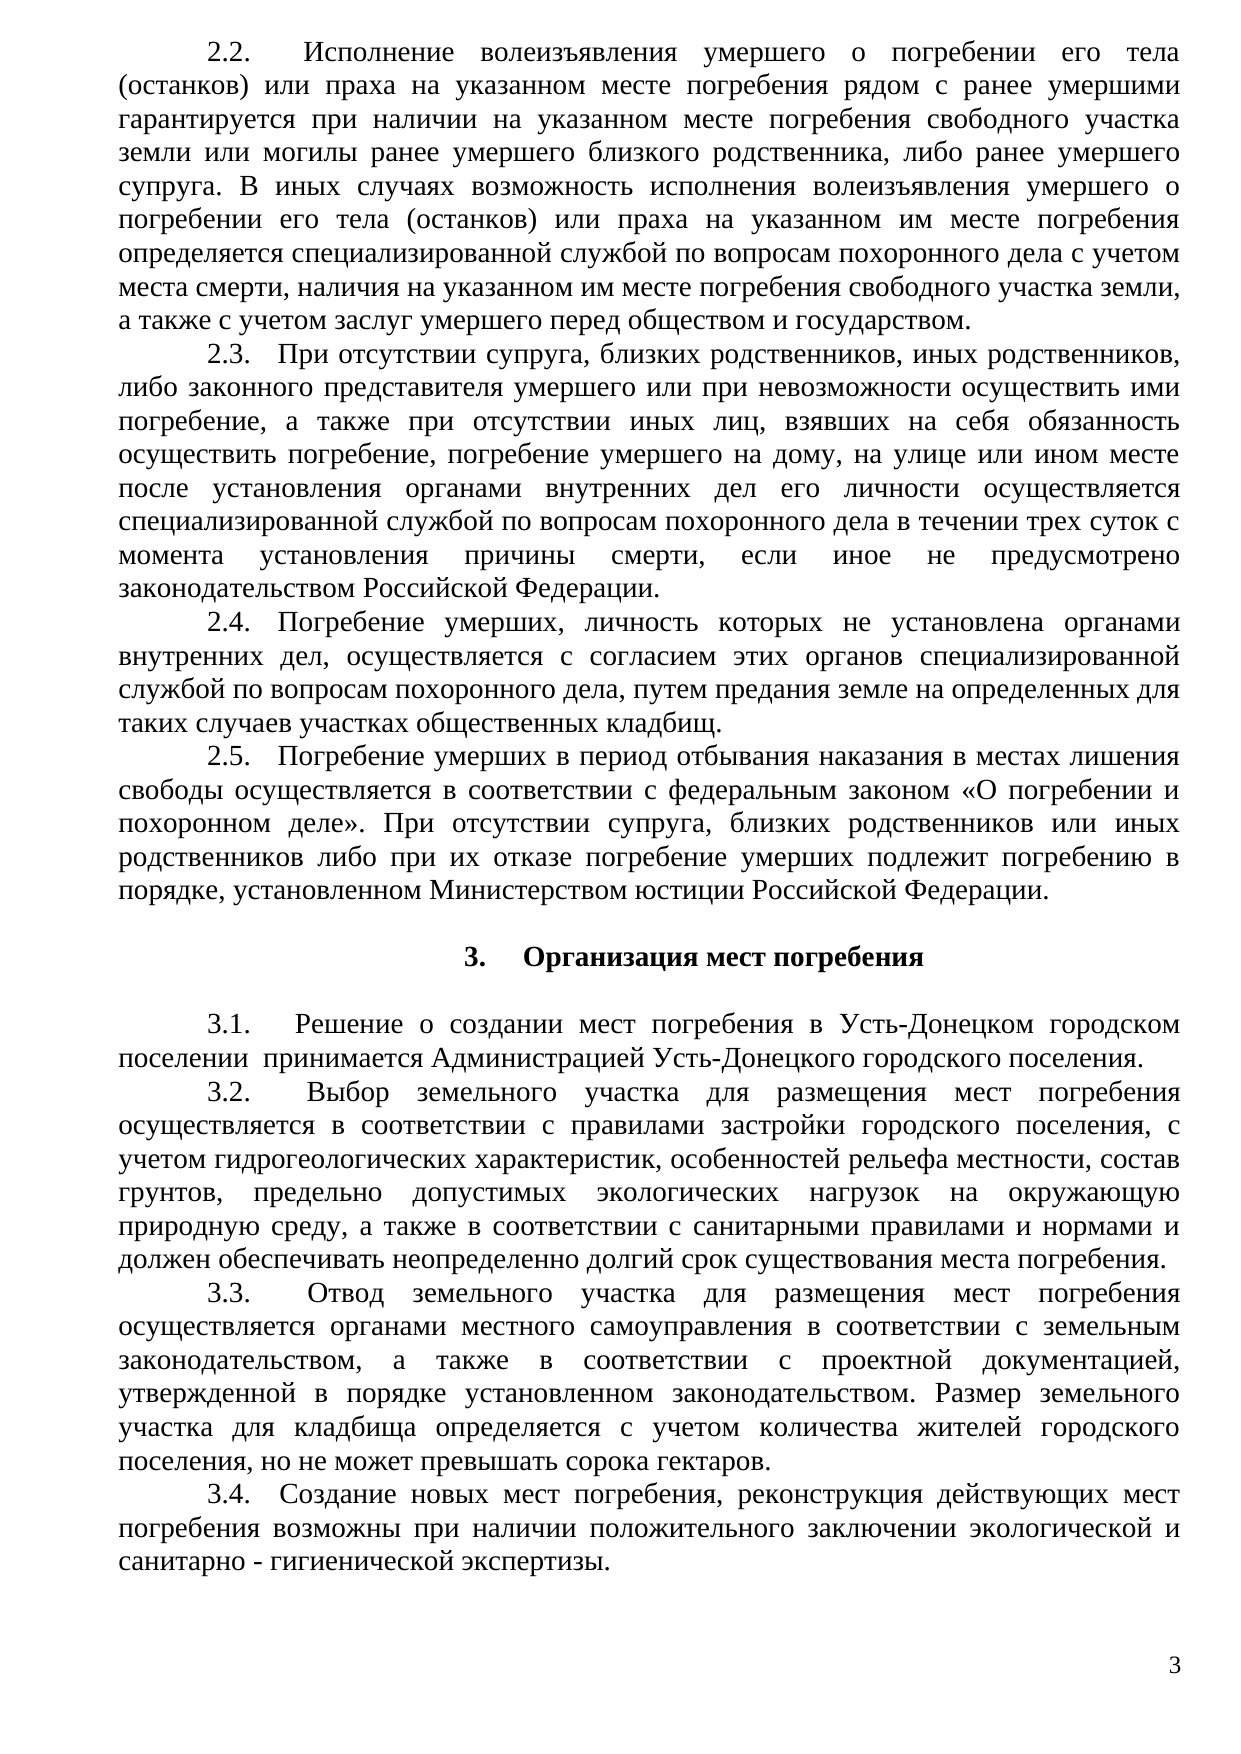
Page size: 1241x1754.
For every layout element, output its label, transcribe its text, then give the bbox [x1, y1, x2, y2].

list Решение о создании мест погребения в Усть-Донецком городском поселении принимается Администрацией Усть-Донецкого городского поселения. [118, 1007, 1181, 1074]
list Погребение умерших, личность которых не установлена органами внутренних дел, осуществляется с согласием этих органов специализированной службой по вопросам похоронного дела, путем предания земле на определенных для таких случаев участках общественных кладбищ. [118, 604, 1181, 738]
list Отвод земельного участка для размещения мест погребения осуществляется органами местного самоуправления в соответствии с земельным законодательством, а также в соответствии с проектной документацией, утвержденной в порядке установленном законодательством. Размер земельного участка для кладбища определяется с учетом количества жителей городского поселения, но не может превышать сорока гектаров. [118, 1275, 1181, 1476]
list При отсутствии супруга, близких родственников, иных родственников, либо законного представителя умершего или при невозможности осуществить ими погребение, а также при отсутствии иных лиц, взявших на себя обязанность осуществить погребение, погребение умершего на дому, на улице или ином месте после установления органами внутренних дел его личности осуществляется специализированной службой по вопросам похоронного дела в течении трех суток с момента установления причины смерти, если иное не предусмотрено законодательством Российской Федерации. [118, 336, 1181, 604]
list Исполнение волеизъявления умершего о погребении его тела (останков) или праха на указанном месте погребения рядом с ранее умершими гарантируется при наличии на указанном месте погребения свободного участка земли или могилы ранее умершего близкого родственника, либо ранее умершего супруга. В иных случаях возможность исполнения волеизъявления умершего о погребении его тела (останков) или праха на указанном им месте погребения определяется специализированной службой по вопросам похоронного дела с учетом места смерти, наличия на указанном им месте погребения свободного участка земли, а также с учетом заслуг умершего перед обществом и государством. [118, 34, 1181, 336]
list Выбор земельного участка для размещения мест погребения осуществляется в соответствии с правилами застройки городского поселения, с учетом гидрогеологических характеристик, особенностей рельефа местности, состав грунтов, предельно допустимых экологических нагрузок на окружающую природную среду, а также в соответствии с санитарными правилами и нормами и должен обеспечивать неопределенно долгий срок существования места погребения. [118, 1074, 1181, 1275]
list Создание новых мест погребения, реконструкция действующих мест погребения возможны при наличии положительного заключении экологической и санитарно - гигиенической экспертизы. [118, 1476, 1181, 1577]
list Организация мест погребения [118, 939, 1181, 973]
list Погребение умерших в период отбывания наказания в местах лишения свободы осуществляется в соответствии с федеральным законом «О погребении и похоронном деле». При отсутствии супруга, близких родственников или иных родственников либо при их отказе погребение умерших подлежит погребению в порядке, установленном Министерством юстиции Российской Федерации. [118, 738, 1181, 906]
